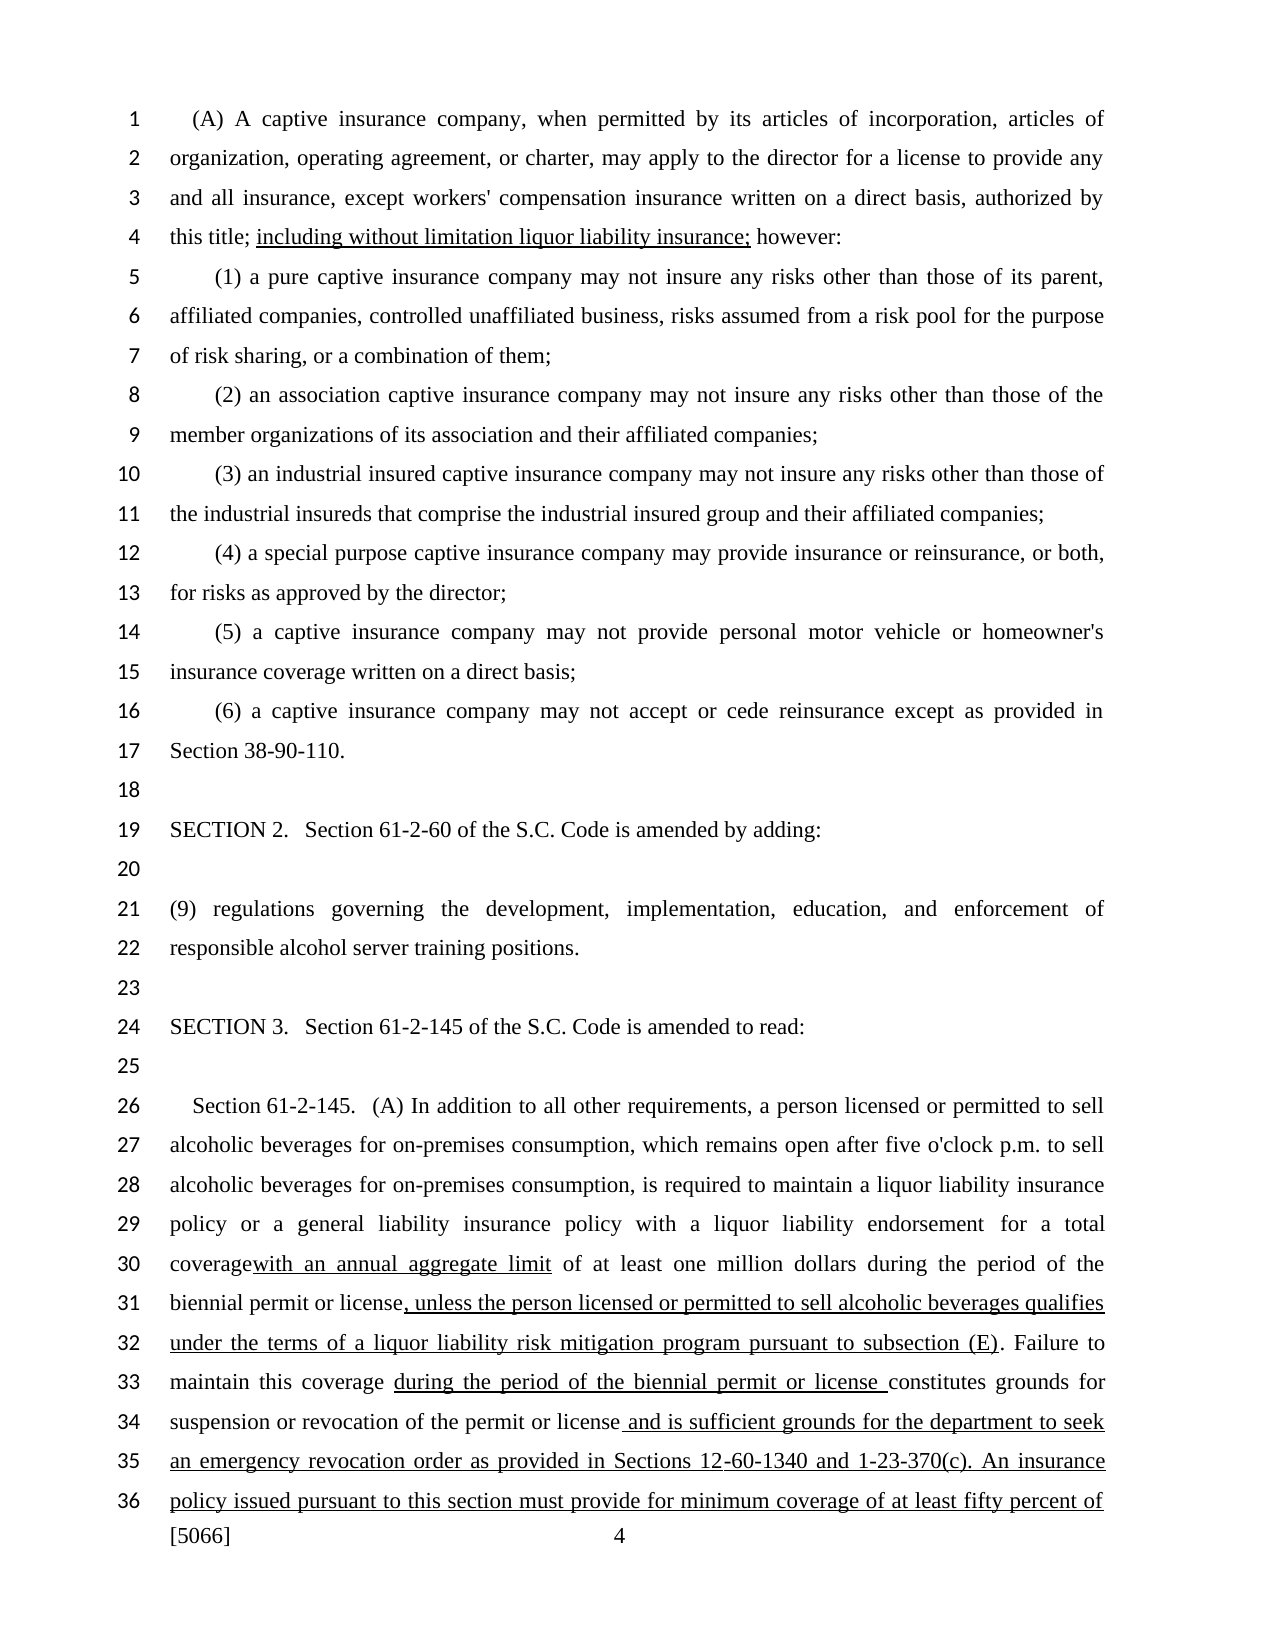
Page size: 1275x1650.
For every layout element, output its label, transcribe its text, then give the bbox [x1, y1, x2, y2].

text (6) a captive insurance company may not accept or cede reinsurance except as provided in Section 38-90-110. [169, 697, 1106, 763]
text (4) a special purpose captive insurance company may provide insurance or reinsurance, or both, for risks as approved by the director; [169, 539, 1106, 605]
text SECTION 3. Section 61-2-145 of the S.C. Code is amended to read: [169, 1013, 1106, 1039]
text (3) an industrial insured captive insurance company may not insure any risks other than those of the industrial insureds that comprise the industrial insured group and their affiliated companies; [169, 460, 1106, 526]
text (9) regulations governing the development, implementation, education, and enforcement of responsible alcohol server training positions. [169, 894, 1106, 960]
text (5) a captive insurance company may not provide personal motor vehicle or homeowner's insurance coverage written on a direct basis; [169, 618, 1106, 684]
text (1) a pure captive insurance company may not insure any risks other than those of its parent, affiliated companies, controlled unaffiliated business, risks assumed from a risk pool for the purpose of risk sharing, or a combination of them; [169, 263, 1106, 368]
text SECTION 2. Section 61-2-60 of the S.C. Code is amended by adding: [169, 816, 1106, 842]
text (A) A captive insurance company, when permitted by its articles of incorporation, articles of organization, operating agreement, or charter, may apply to the director for a license to provide any and all insurance, except workers' compensation insurance written on a direct basis, authorized by this title; including without limitation liquor liability insurance; however: [169, 105, 1106, 250]
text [169, 1471, 1106, 1513]
text (2) an association captive insurance company may not insure any risks other than those of the member organizations of its association and their affiliated companies; [169, 381, 1106, 447]
